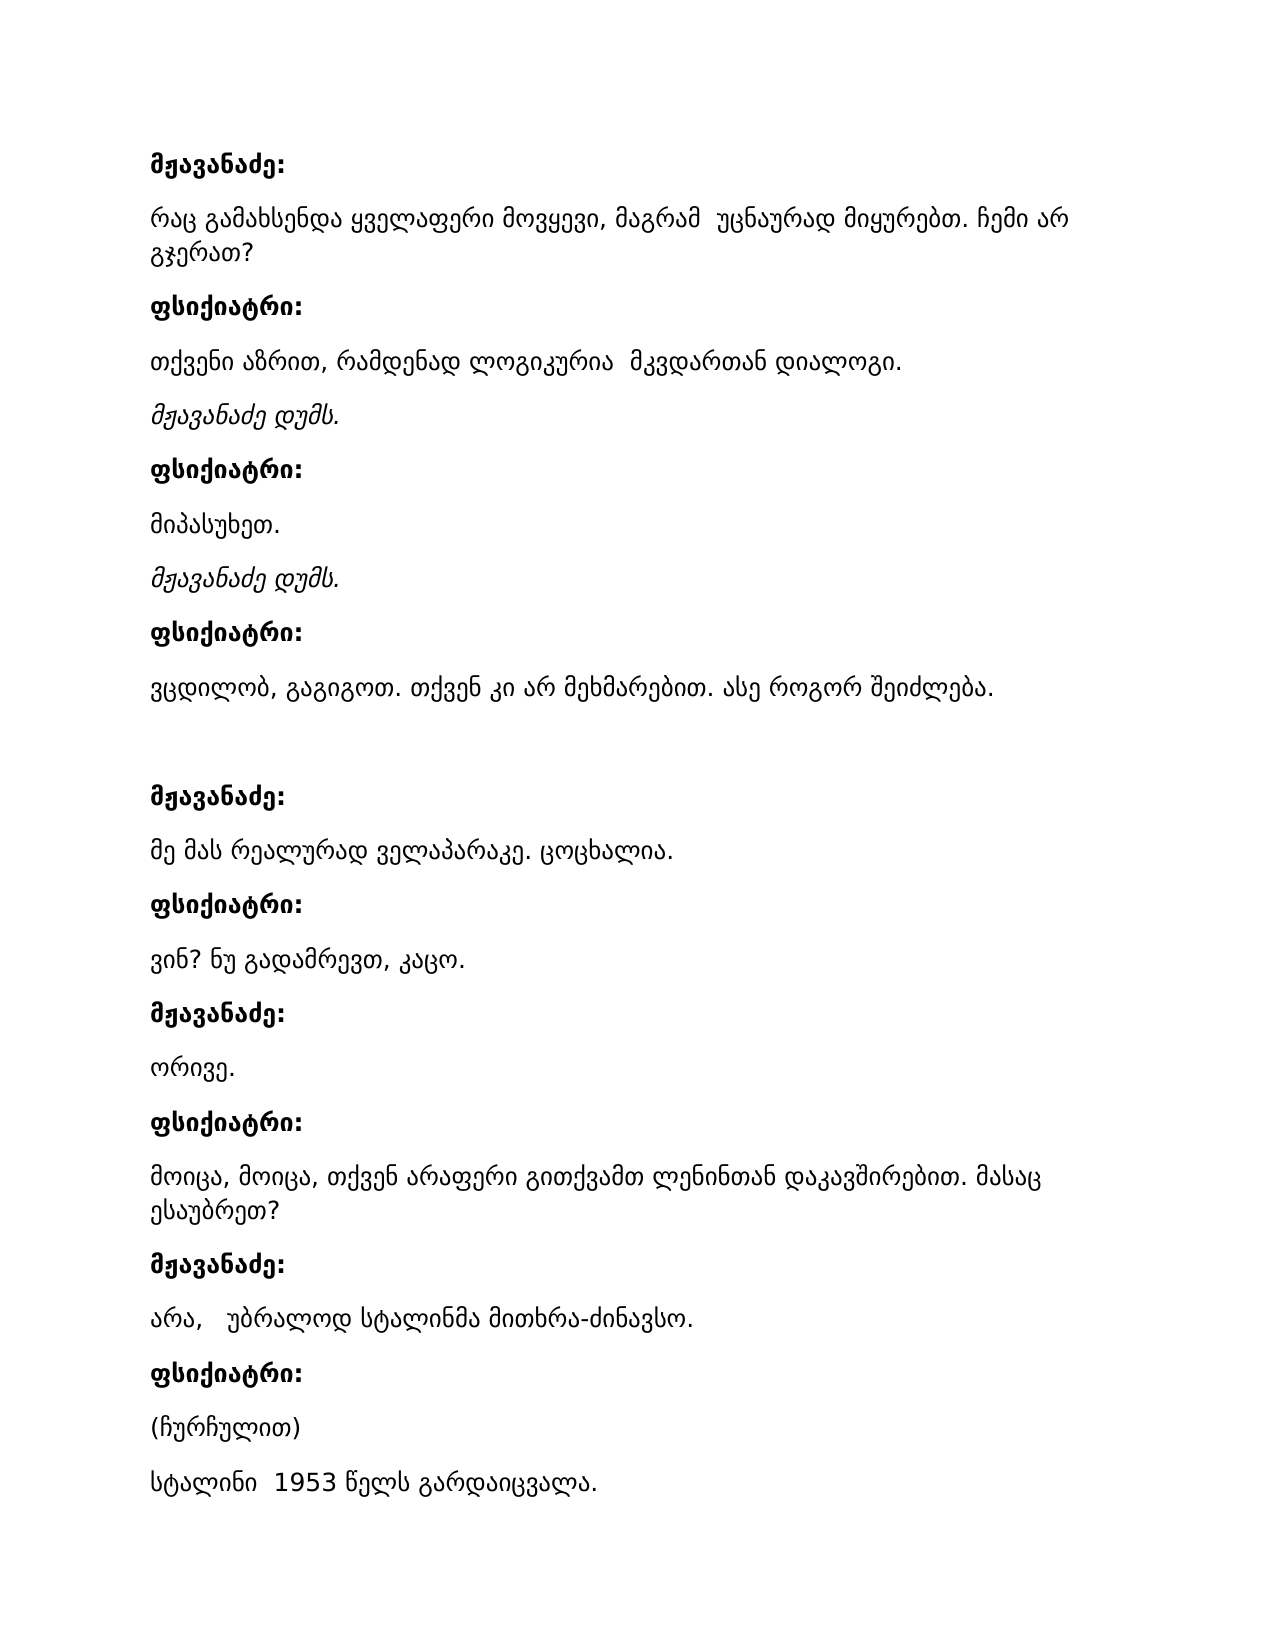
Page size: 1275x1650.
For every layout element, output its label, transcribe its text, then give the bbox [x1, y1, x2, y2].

text ფსიქიატრი: [150, 455, 1125, 484]
text ორივე. [150, 1053, 1125, 1083]
text მჟავანაძე დუმს. [150, 564, 1125, 593]
text ფსიქიატრი: [150, 1359, 1125, 1388]
text ვინ? ნუ გადამრევთ, კაცო. [150, 945, 1125, 974]
text მიპასუხეთ. [150, 510, 1125, 539]
text მოიცა, მოიცა, თქვენ არაფერი გითქვამთ ლენინთან დაკავშირებით. მასაც ესაუბრეთ? [150, 1162, 1125, 1225]
text მჟავანაძე დუმს. [150, 401, 1125, 430]
text ფსიქიატრი: [150, 1108, 1125, 1137]
text მჟავანაძე: [150, 150, 1125, 179]
text რაც გამახსენდა ყველაფერი მოვყევი, მაგრამ უცნაურად მიყურებთ. ჩემი არ გჯერათ? [150, 204, 1125, 267]
text მჟავანაძე: [150, 782, 1125, 811]
text ფსიქიატრი: [150, 292, 1125, 321]
text ფსიქიატრი: [150, 890, 1125, 919]
text თქვენი აზრით, რამდენად ლოგიკურია მკვდართან დიალოგი. [150, 347, 1125, 376]
text მჟავანაძე: [150, 999, 1125, 1028]
text მჟავანაძე: [150, 1250, 1125, 1279]
text სტალინი 1953 წელს გარდაიცვალა. [150, 1468, 1125, 1497]
text ვცდილობ, გაგიგოთ. თქვენ კი არ მეხმარებით. ასე როგორ შეიძლება. [150, 673, 1125, 702]
text ფსიქიატრი: [150, 618, 1125, 648]
text (ჩურჩულით) [150, 1413, 1125, 1442]
text არა, უბრალოდ სტალინმა მითხრა-ძინავსო. [150, 1304, 1125, 1334]
text მე მას რეალურად ველაპარაკე. ცოცხალია. [150, 836, 1125, 865]
